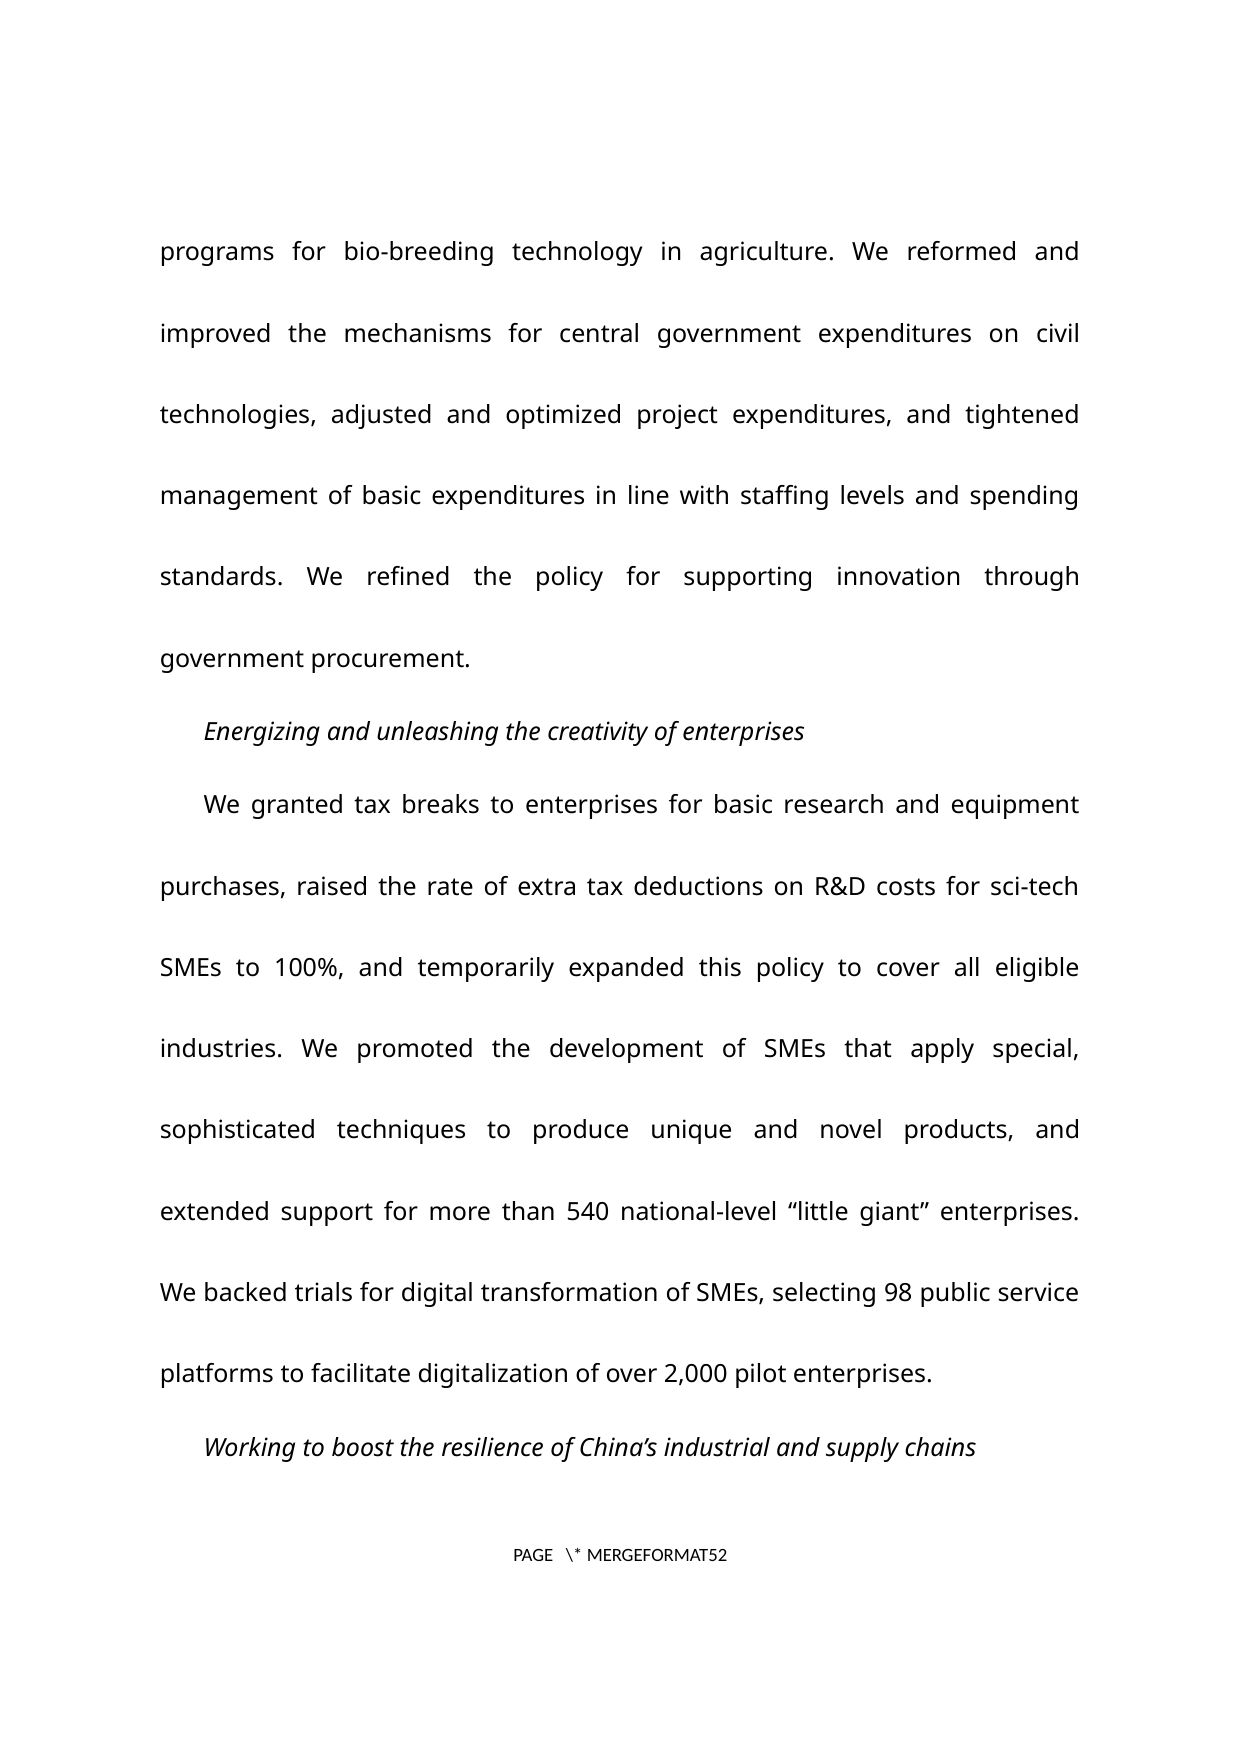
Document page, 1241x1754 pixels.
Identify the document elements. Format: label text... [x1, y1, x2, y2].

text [159, 218, 1081, 690]
text We granted tax breaks to enterprises for basic research and equipment purchases, raised the rate of extra tax deductions on R&D costs for sci-tech SMEs to 100%, and temporarily expanded this policy to cover all eligible industries. We promoted the development of SMEs that apply special, sophisticated techniques to produce unique and novel products, and extended support for more than 540 national-level “little giant” enterprises. We backed trials for digital transformation of SMEs, selecting 98 public service platforms to facilitate digitalization of over 2,000 pilot enterprises. [159, 772, 1081, 1405]
text Working to boost the resilience of China’s industrial and supply chains [159, 1414, 1081, 1479]
text Energizing and unleashing the creativity of enterprises [159, 698, 1081, 763]
